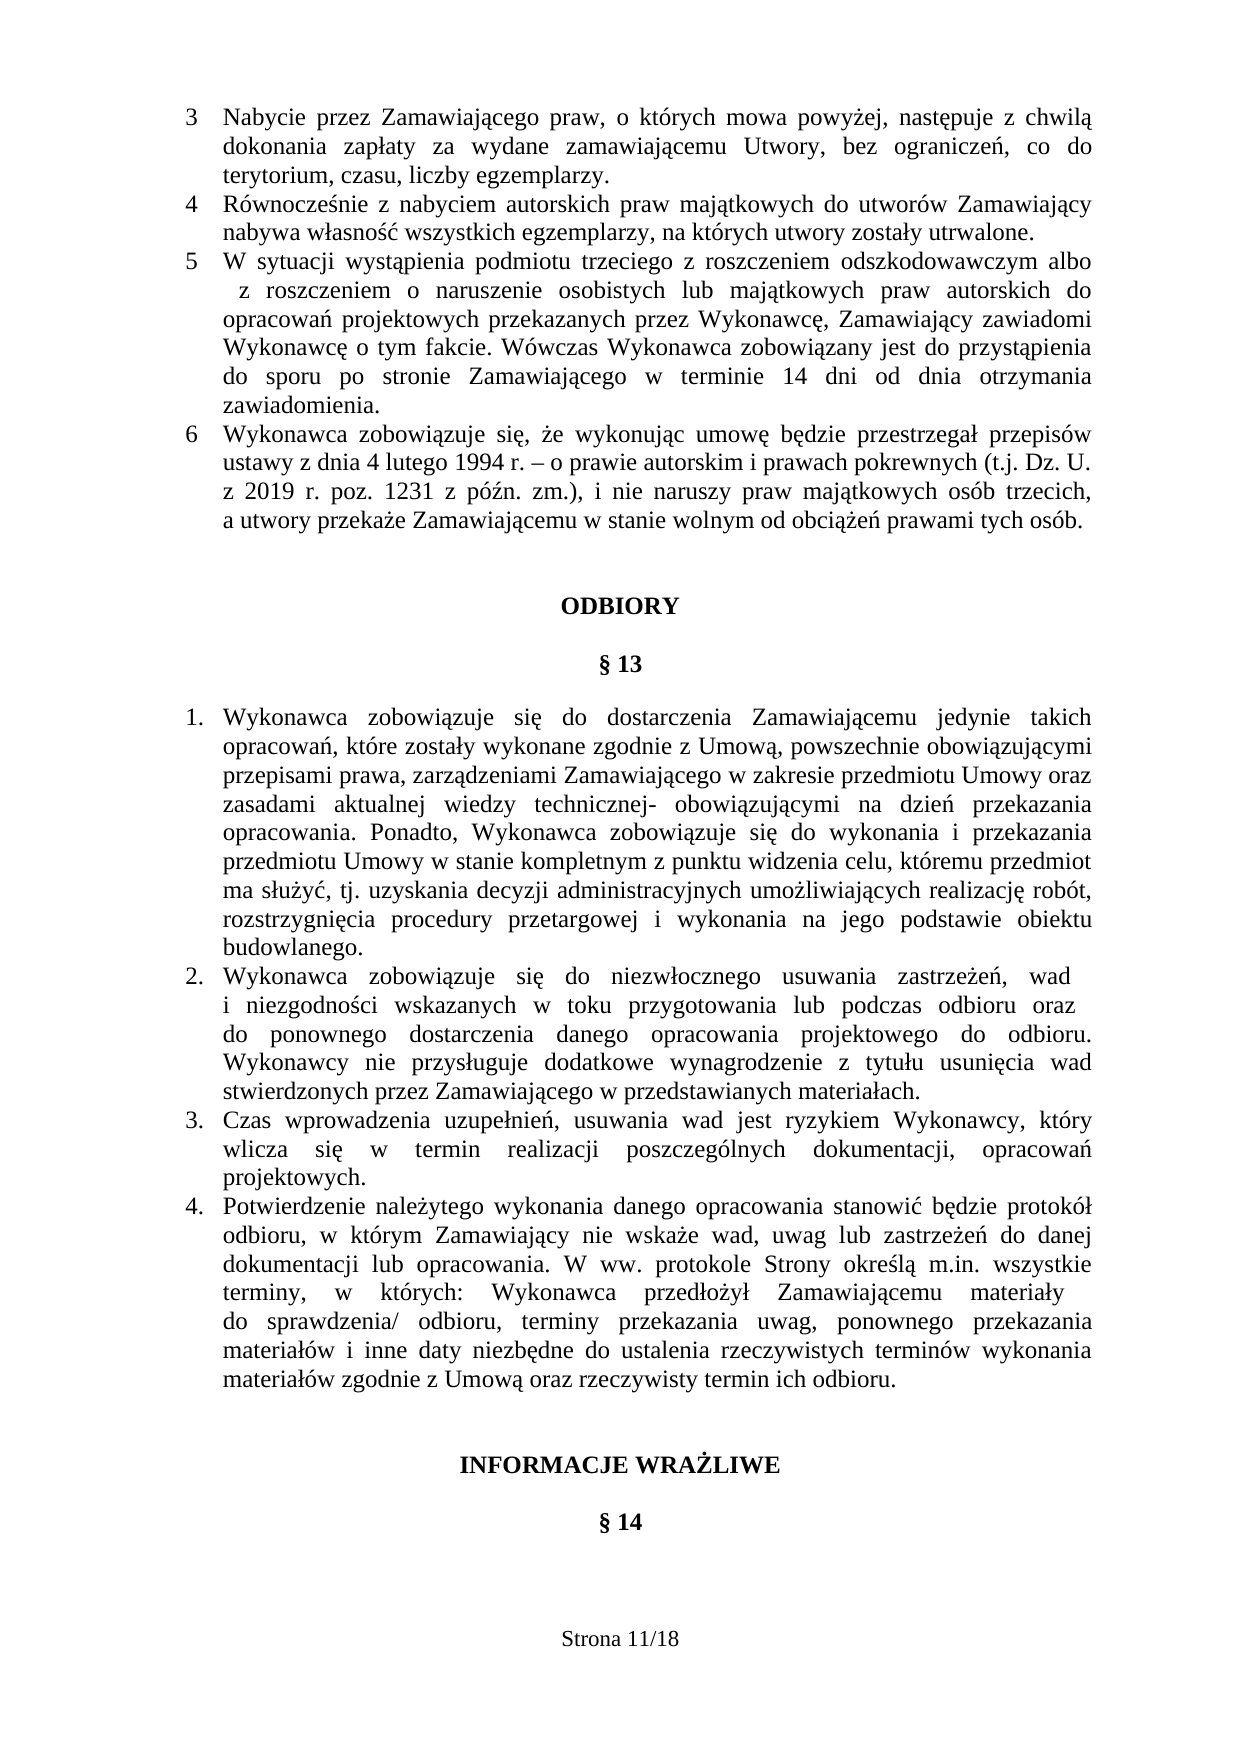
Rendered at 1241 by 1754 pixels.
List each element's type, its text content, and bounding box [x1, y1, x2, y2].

list Wykonawca zobowiązuje się do dostarczenia Zamawiającemu jedynie takich opracowań, które zostały wykonane zgodnie z Umową, powszechnie obowiązującymi przepisami prawa, zarządzeniami Zamawiającego w zakresie przedmiotu Umowy oraz zasadami aktualnej wiedzy technicznej- obowiązującymi na dzień przekazania opracowania. Ponadto, Wykonawca zobowiązuje się do wykonania i przekazania przedmiotu Umowy w stanie kompletnym z punktu widzenia celu, któremu przedmiot ma służyć, tj. uzyskania decyzji administracyjnych umożliwiających realizację robót, rozstrzygnięcia procedury przetargowej i wykonania na jego podstawie obiektu budowlanego. [185, 702, 1093, 961]
text 14 [148, 1507, 1093, 1536]
list Potwierdzenie należytego wykonania danego opracowania stanowić będzie protokół odbioru, w którym Zamawiający nie wskaże wad, uwag lub zastrzeżeń do danej dokumentacji lub opracowania. W ww. protokole Strony określą m.in. wszystkie terminy, w których: Wykonawca przedłożył Zamawiającemu materiały do sprawdzenia/ odbioru, terminy przekazania uwag, ponownego przekazania materiałów i inne daty niezbędne do ustalenia rzeczywistych terminów wykonania materiałów zgodnie z Umową oraz rzeczywisty termin ich odbioru. [185, 1191, 1093, 1392]
text 13 [148, 649, 1093, 677]
text INFORMACJE WRAŻLIWE [148, 1450, 1093, 1479]
list Równocześnie z nabyciem autorskich praw majątkowych do utworów Zamawiający nabywa własność wszystkich egzemplarzy, na których utwory zostały utrwalone. [185, 189, 1093, 246]
list Wykonawca zobowiązuje się, że wykonując umowę będzie przestrzegał przepisów ustawy z dnia 4 lutego 1994 r. – o prawie autorskim i prawach pokrewnych (t.j. Dz. U. z 2019 r. poz. 1231 z późn. zm.), i nie naruszy praw majątkowych osób trzecich, a utwory przekaże Zamawiającemu w stanie wolnym od obciążeń prawami tych osób. [185, 419, 1093, 534]
list Czas wprowadzenia uzupełnień, usuwania wad jest ryzykiem Wykonawcy, który wlicza się w termin realizacji poszczególnych dokumentacji, opracowań projektowych. [185, 1105, 1093, 1191]
list W sytuacji wystąpienia podmiotu trzeciego z roszczeniem odszkodowawczym albo z roszczeniem o naruszenie osobistych lub majątkowych praw autorskich do opracowań projektowych przekazanych przez Wykonawcę, Zamawiający zawiadomi Wykonawcę o tym fakcie. Wówczas Wykonawca zobowiązany jest do przystąpienia do sporu po stronie Zamawiającego w terminie 14 dni od dnia otrzymania zawiadomienia. [185, 246, 1093, 419]
list Wykonawca zobowiązuje się do niezwłocznego usuwania zastrzeżeń, wad i niezgodności wskazanych w toku przygotowania lub podczas odbioru oraz do ponownego dostarczenia danego opracowania projektowego do odbioru. Wykonawcy nie przysługuje dodatkowe wynagrodzenie z tytułu usunięcia wad stwierdzonych przez Zamawiającego w przedstawianych materiałach. [185, 961, 1093, 1105]
text ODBIORY [148, 591, 1093, 620]
list Nabycie przez Zamawiającego praw, o których mowa powyżej, następuje z chwilą dokonania zapłaty za wydane zamawiającemu Utwory, bez ograniczeń, co do terytorium, czasu, liczby egzemplarzy. [185, 102, 1093, 189]
